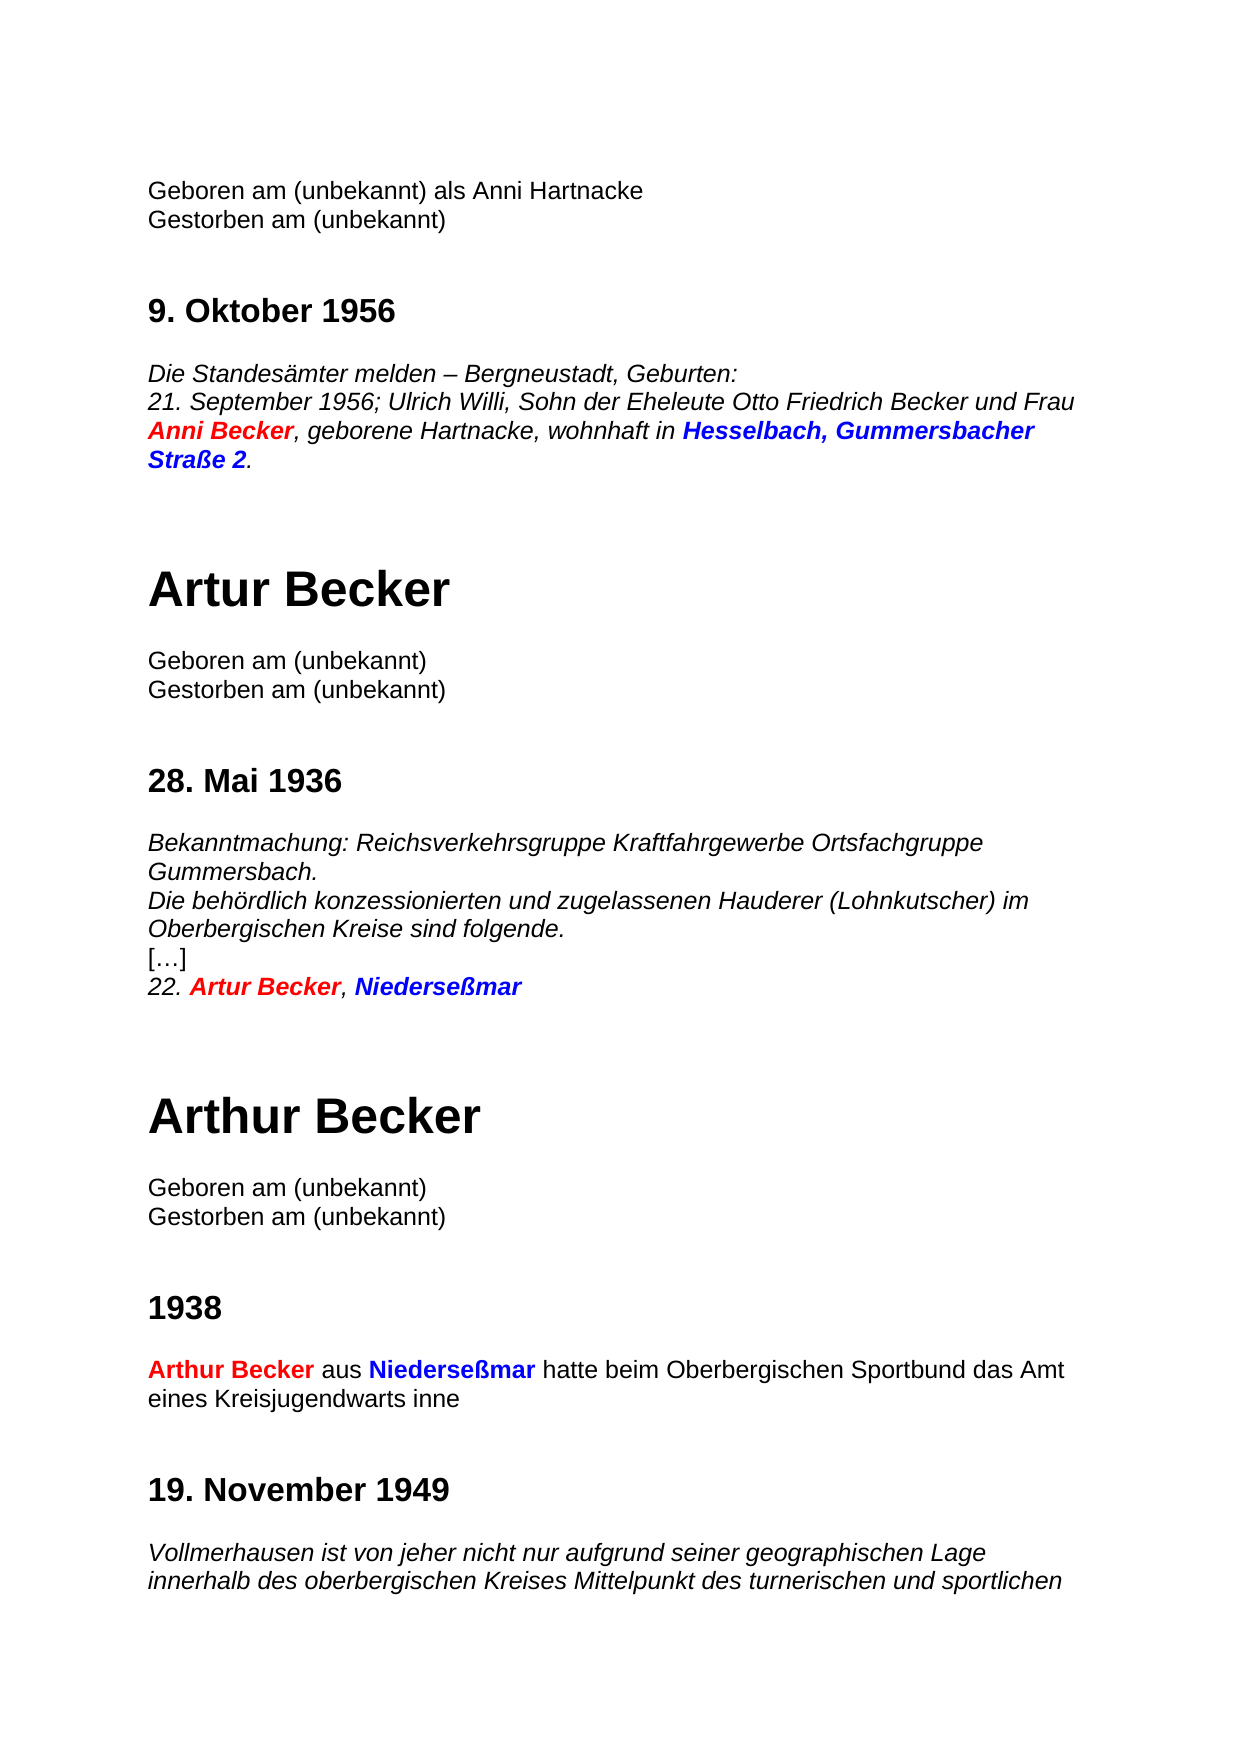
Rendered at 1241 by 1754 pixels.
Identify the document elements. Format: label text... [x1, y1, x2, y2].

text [148, 1538, 1093, 1595]
text Gestorben am (unbekannt) [148, 1202, 1093, 1231]
text Die behördlich konzessionierten und zugelassenen Hauderer (Lohnkutscher) im Oberbergischen Kreise sind folgende. [148, 886, 1093, 943]
text 19. November 1949 [148, 1470, 1093, 1509]
text 21. September 1956; Ulrich Willi, Sohn der Eheleute Otto Friedrich Becker und Frau Anni Becker, geborene Hartnacke, wohnhaft in Hesselbach, Gummersbacher Straße 2. [148, 387, 1093, 473]
text Arthur Becker aus Niederseßmar hatte beim Oberbergischen Sportbund das Amt eines Kreisjugendwarts inne [148, 1355, 1093, 1413]
text Die Standesämter melden – Bergneustadt, Geburten: [148, 358, 1093, 387]
text 28. Mai 1936 [148, 761, 1093, 799]
text Geboren am (unbekannt) [148, 646, 1093, 675]
text […] [148, 943, 1093, 972]
text Arthur Becker [148, 1087, 1093, 1144]
text 22. Artur Becker, Niederseßmar [148, 972, 1093, 1001]
text 1938 [148, 1288, 1093, 1327]
text Geboren am (unbekannt) als Anni Hartnacke [148, 176, 1093, 205]
text Gestorben am (unbekannt) [148, 205, 1093, 234]
text Artur Becker [148, 560, 1093, 617]
text 9. Oktober 1956 [148, 291, 1093, 330]
text Geboren am (unbekannt) [148, 1173, 1093, 1202]
text Bekanntmachung: Reichsverkehrsgruppe Kraftfahrgewerbe Ortsfachgruppe Gummersbach. [148, 828, 1093, 886]
text Gestorben am (unbekannt) [148, 675, 1093, 703]
